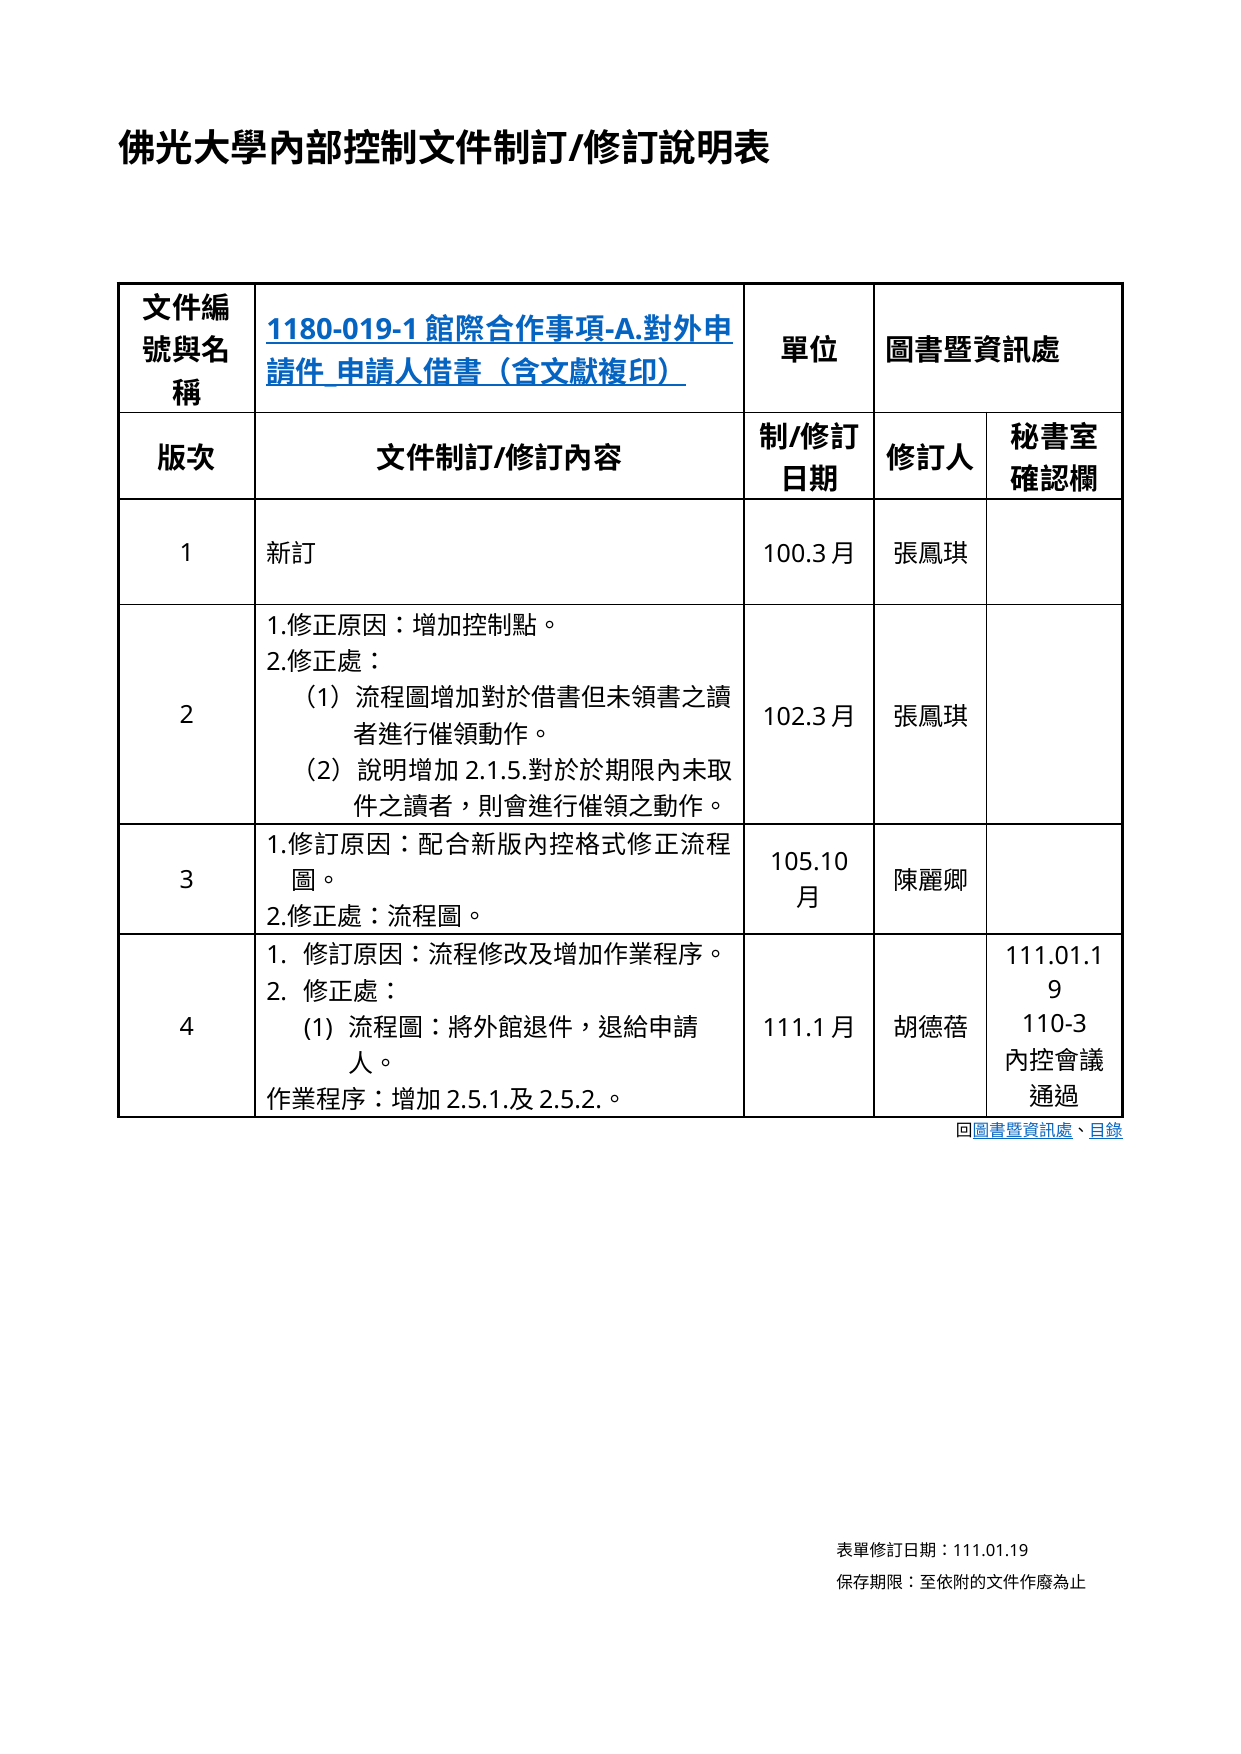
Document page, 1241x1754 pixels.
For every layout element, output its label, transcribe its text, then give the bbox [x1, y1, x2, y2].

table_cell [987, 825, 1121, 933]
table_cell 1.修正原因：增加控制點。 2.修正處： （1）流程圖增加對於借書但未領書之讀者進行催領動作。 （2）說明增加2.1.5.對於於期限內未取件之讀者，則會進行催領之動作。 [256, 605, 743, 823]
table_cell 秘書室確認欄 [987, 413, 1121, 498]
table_cell 100.3月 [745, 500, 873, 604]
table_header 單位 [745, 285, 873, 412]
table_cell 修訂人 [875, 413, 986, 498]
table_cell 版次 [120, 413, 254, 498]
table_cell 修訂原因：流程修改及增加作業程序。 修正處： 流程圖：將外館退件，退給申請人。 作業程序：增加2.5.1.及2.5.2.。 [256, 935, 743, 1116]
table_cell 張鳳琪 [875, 605, 986, 823]
table_cell 105.10月 [745, 825, 873, 933]
table_cell 1 [120, 500, 254, 604]
table_cell 張鳳琪 [875, 500, 986, 604]
table_header 1180-019-1館際合作事項-A.對外申請件_申請人借書（含文獻複印） [256, 285, 743, 412]
table_cell 1.修訂原因：配合新版內控格式修正流程圖。 2.修正處：流程圖。 [256, 825, 743, 933]
table_cell 新訂 [256, 500, 743, 604]
table_cell 胡德蓓 [875, 935, 986, 1116]
table_cell 文件制訂/修訂內容 [256, 413, 743, 498]
table_cell 102.3月 [745, 605, 873, 823]
table_cell 陳麗卿 [875, 825, 986, 933]
table_cell 111.01.19 110-3 內控會議通過 [987, 935, 1121, 1116]
table_header 圖書暨資訊處 [875, 285, 1121, 412]
table_cell [987, 605, 1121, 823]
table_cell 4 [120, 935, 254, 1116]
table_cell 3 [120, 825, 254, 933]
table_cell 制/修訂日期 [745, 413, 873, 498]
subtitle 佛光大學內部控制文件制訂/修訂說明表 [118, 118, 1122, 173]
table_header 文件編號與名稱 [120, 285, 254, 412]
table_cell 111.1月 [745, 935, 873, 1116]
table_cell 2 [120, 605, 254, 823]
text 回圖書暨資訊處、目錄 [118, 1118, 1122, 1142]
table_cell [987, 500, 1121, 604]
